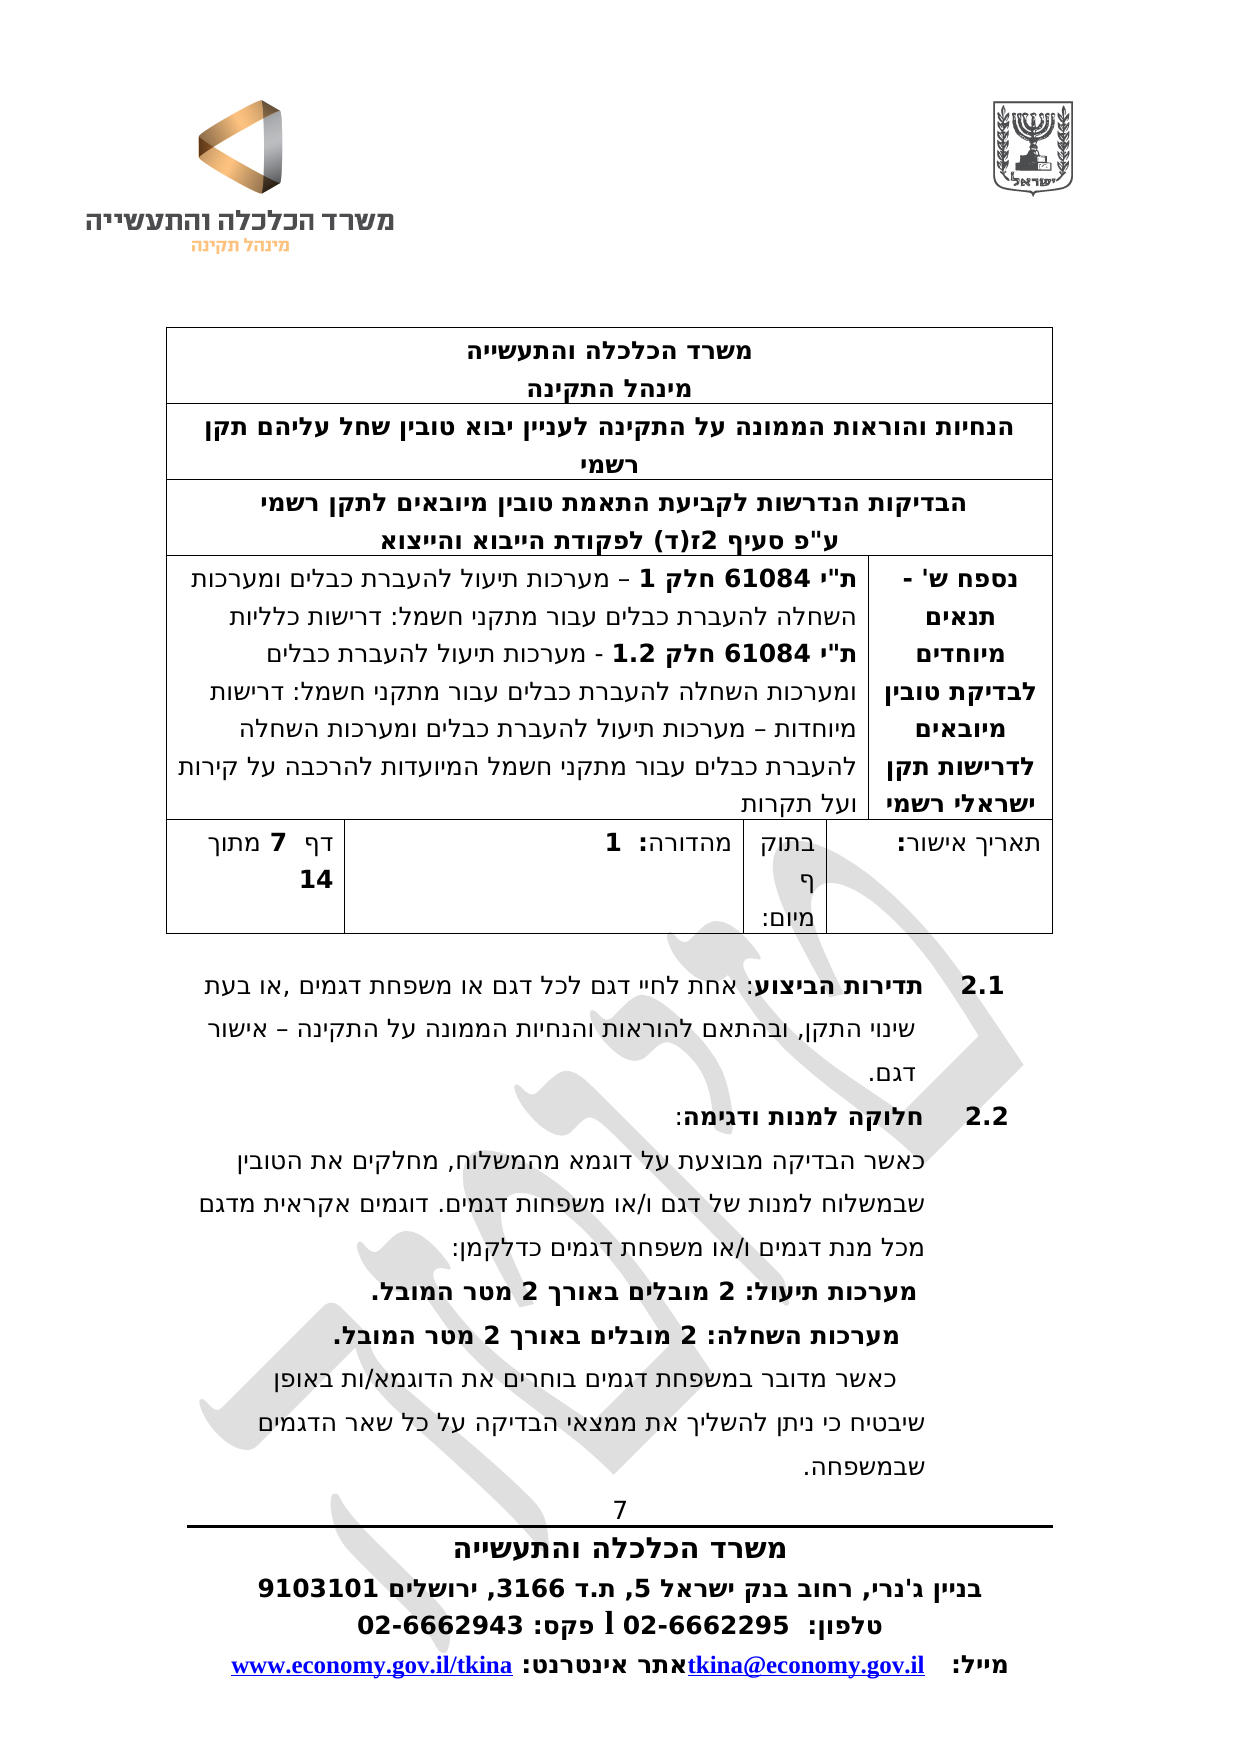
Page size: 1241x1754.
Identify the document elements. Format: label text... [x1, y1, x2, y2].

list מערכות השחלה: 2 מובלים באורך 2 מטר המובל. [172, 1321, 970, 1350]
list תדירות הביצוע: אחת לחיי דגם לכל דגם או משפחת דגמים ,או בעת שינוי התקן, ובהתאם להוראות והנחיות הממונה על התקינה – אישור דגם. [187, 971, 960, 1088]
list כאשר הבדיקה מבוצעת על דוגמא מהמשלוח, מחלקים את הטובין שבמשלוח למנות של דגם ו/או משפחות דגמים. דוגמים אקראית מדגם מכל מנת דגמים ו/או משפחת דגמים כדלקמן: [187, 1146, 926, 1263]
picture [1, 1, 1237, 312]
list חלוקה למנות ודגימה: [187, 1102, 964, 1131]
text כאשר מדובר במשפחת דגמים בוחרים את הדוגמא/ות באופן שיבטיח כי ניתן להשליך את ממצאי הבדיקה על כל שאר הדגמים שבמשפחה. כאשר מבוצעת בדיקה במסגרת יוזמת לקוח תינטלנה ותיבדקנה הדוגמאות שנמסרו על ידי הלקוח והדבר יצוין בתעודת הבדיקה. [202, 1365, 984, 1481]
list מערכות תיעול: 2 מובלים באורך 2 מטר המובל. [172, 1277, 935, 1306]
